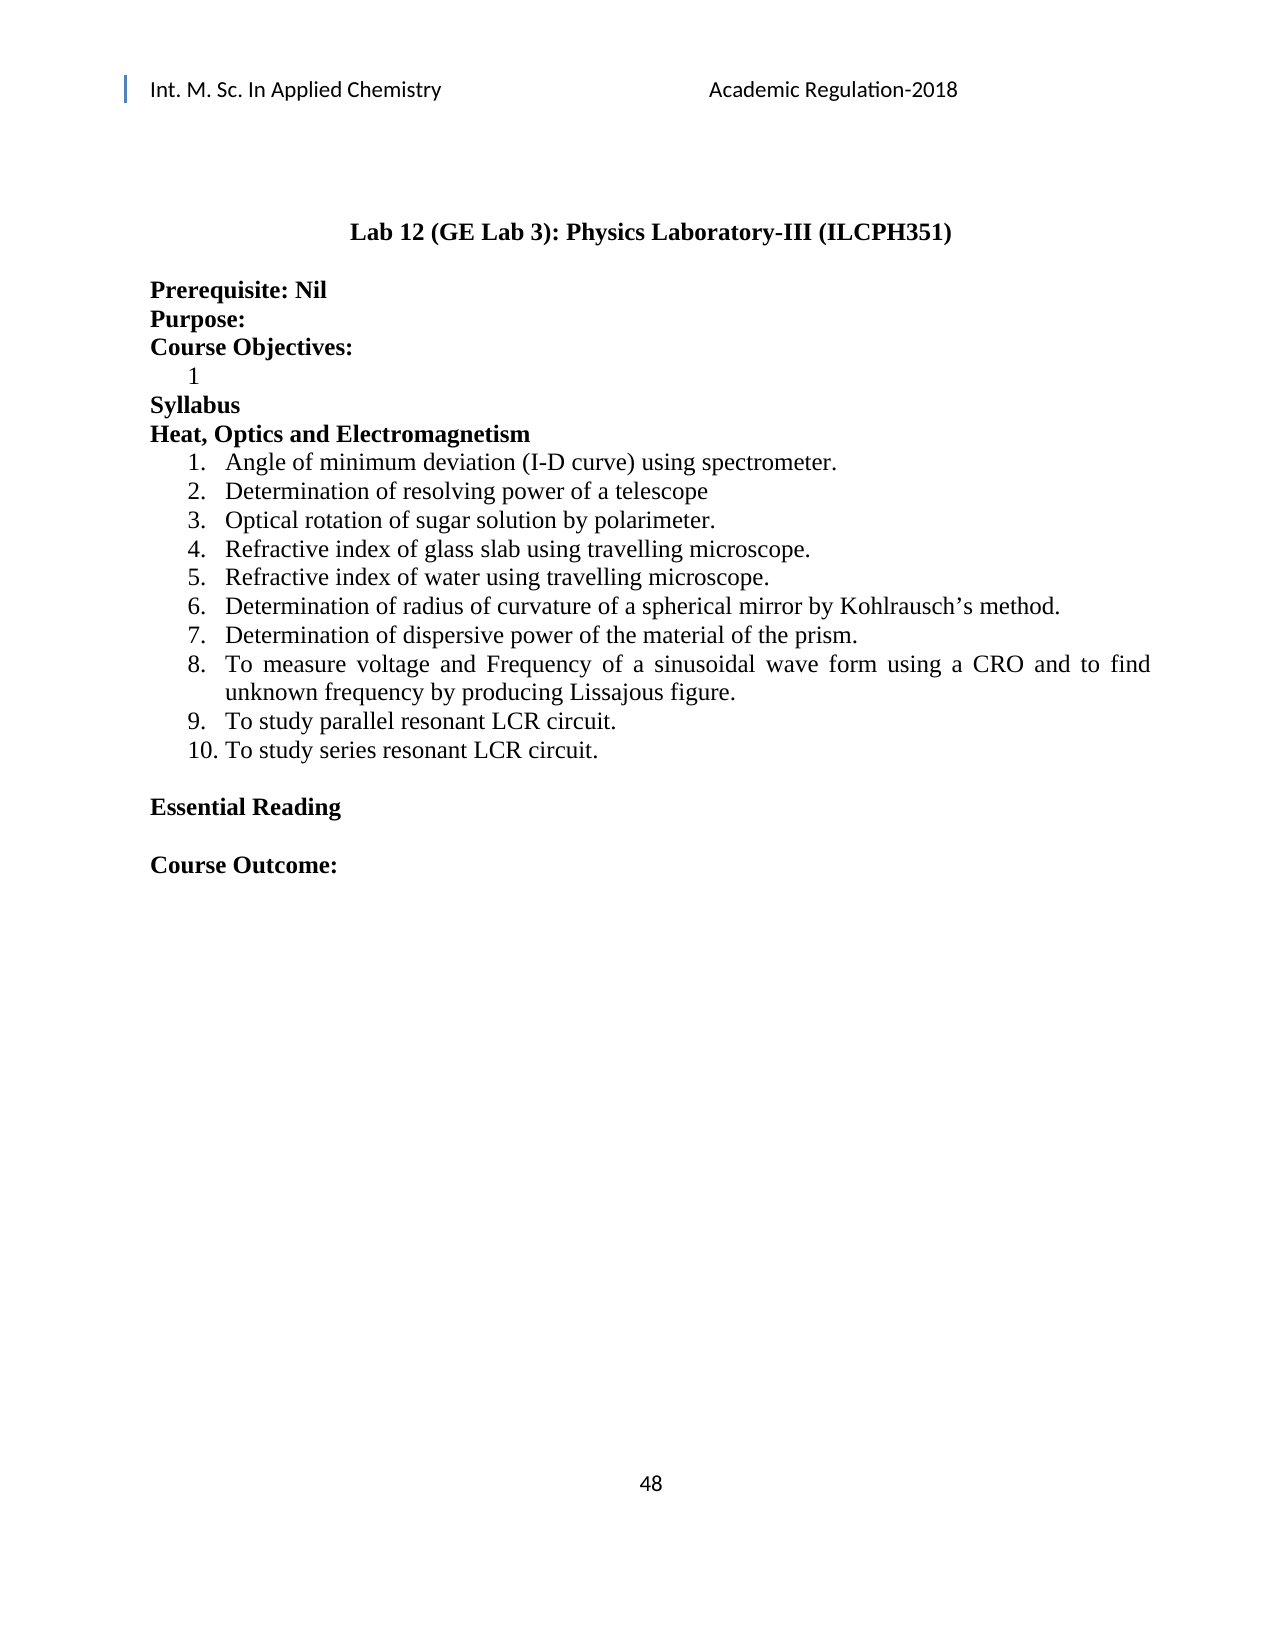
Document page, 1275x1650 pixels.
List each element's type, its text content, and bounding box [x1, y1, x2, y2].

list Optical rotation of sugar solution by polarimeter. [187, 505, 1152, 534]
list To study parallel resonant LCR circuit. [187, 706, 1152, 735]
text Essential Reading [150, 792, 1152, 821]
list Angle of minimum deviation (I-D curve) using spectrometer. [187, 447, 1152, 476]
text Prerequisite: Nil [150, 275, 1152, 304]
list Refractive index of glass slab using travelling microscope. [187, 534, 1152, 562]
list To measure voltage and Frequency of a sinusoidal wave form using a CRO and to find unknown frequency by producing Lissajous figure. [187, 649, 1152, 706]
text Course Objectives: [150, 332, 1152, 361]
list Refractive index of water using travelling microscope. [187, 562, 1152, 591]
text Lab 12 (GE Lab 3): Physics Laboratory-III (ILCPH351) [150, 217, 1152, 246]
list Determination of dispersive power of the material of the prism. [187, 620, 1152, 649]
text Purpose: [150, 304, 1152, 332]
list Determination of resolving power of a telescope [187, 476, 1152, 505]
list To study series resonant LCR circuit. [187, 735, 1152, 764]
text Course Outcome: [150, 850, 1152, 879]
text Syllabus [150, 390, 1152, 419]
list Determination of radius of curvature of a spherical mirror by Kohlrausch’s method. [187, 591, 1152, 620]
text Heat, Optics and Electromagnetism [150, 419, 1152, 447]
